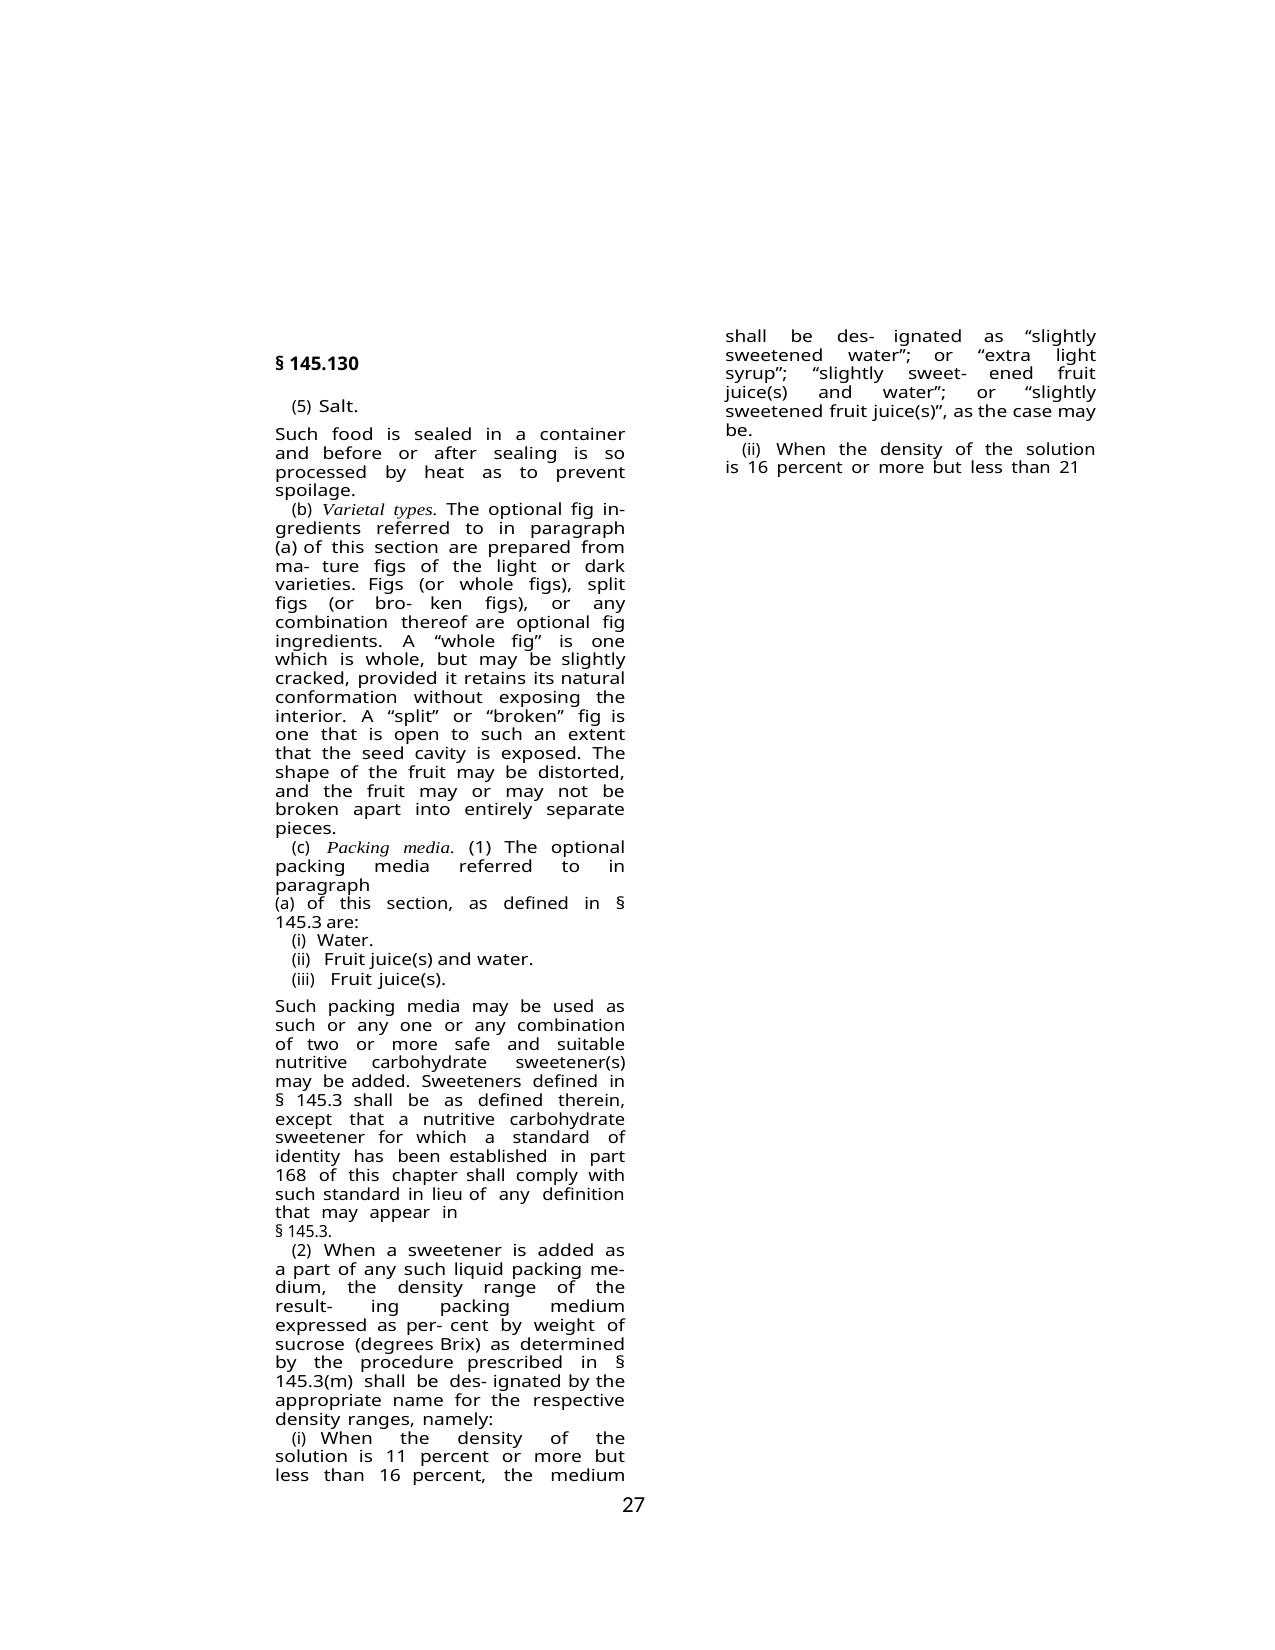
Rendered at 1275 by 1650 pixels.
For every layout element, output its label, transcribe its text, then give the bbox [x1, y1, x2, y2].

list When the density of the solution is 16 percent or more but less than 21 [725, 440, 1096, 477]
subtitle § 145.130 [275, 350, 625, 376]
list Water. [292, 932, 625, 951]
list Varietal types. The optional fig in- gredients referred to in paragraph (a) of this section are prepared from ma- ture figs of the light or dark varieties. Figs (or whole figs), split figs (or bro- ken figs), or any combination thereof are optional fig ingredients. A ‘‘whole fig’’ is one which is whole, but may be slightly cracked, provided it retains its natural conformation without exposing the interior. A ‘‘split’’ or ‘‘broken’’ fig is one that is open to such an extent that the seed cavity is exposed. The shape of the fruit may be distorted, and the fruit may or may not be broken apart into entirely separate pieces. [275, 501, 625, 838]
list When the density of the solution is 11 percent or more but less than 16 percent, the medium shall be des- ignated as ‘‘slightly sweetened water’’; or ‘‘extra light syrup’’; ‘‘slightly sweet- ened fruit juice(s) and water’’; or ‘‘slightly sweetened fruit juice(s)’’, as the case may be. [725, 327, 1096, 440]
list Fruit juice(s) and water. [292, 951, 625, 969]
text Such packing media may be used as such or any one or any combination of two or more safe and suitable nutritive carbohydrate sweetener(s) may be added. Sweeteners defined in § 145.3 shall be as defined therein, except that a nutritive carbohydrate sweetener for which a standard of identity has been established in part 168 of this chapter shall comply with such standard in lieu of any definition that may appear in [275, 998, 625, 1223]
list Fruit juice(s). [292, 969, 625, 989]
text Such food is sealed in a container and before or after sealing is so processed by heat as to prevent spoilage. [275, 426, 625, 501]
list Salt. [292, 394, 625, 417]
list Packing media. (1) The optional packing media referred to in paragraph [275, 838, 625, 895]
list When a sweetener is added as a part of any such liquid packing me- dium, the density range of the result- ing packing medium expressed as per- cent by weight of sucrose (degrees Brix) as determined by the procedure prescribed in § 145.3(m) shall be des- ignated by the appropriate name for the respective density ranges, namely: [275, 1241, 625, 1429]
list of this section, as defined in § 145.3 are: [275, 895, 625, 932]
text § 145.3. [275, 1223, 625, 1241]
list When the density of the solution is 11 percent or more but less than 16 percent, the medium shall be des- ignated as ‘‘slightly sweetened water’’; or ‘‘extra light syrup’’; ‘‘slightly sweet- ened fruit juice(s) and water’’; or ‘‘slightly sweetened fruit juice(s)’’, as the case may be. [275, 1429, 625, 1485]
